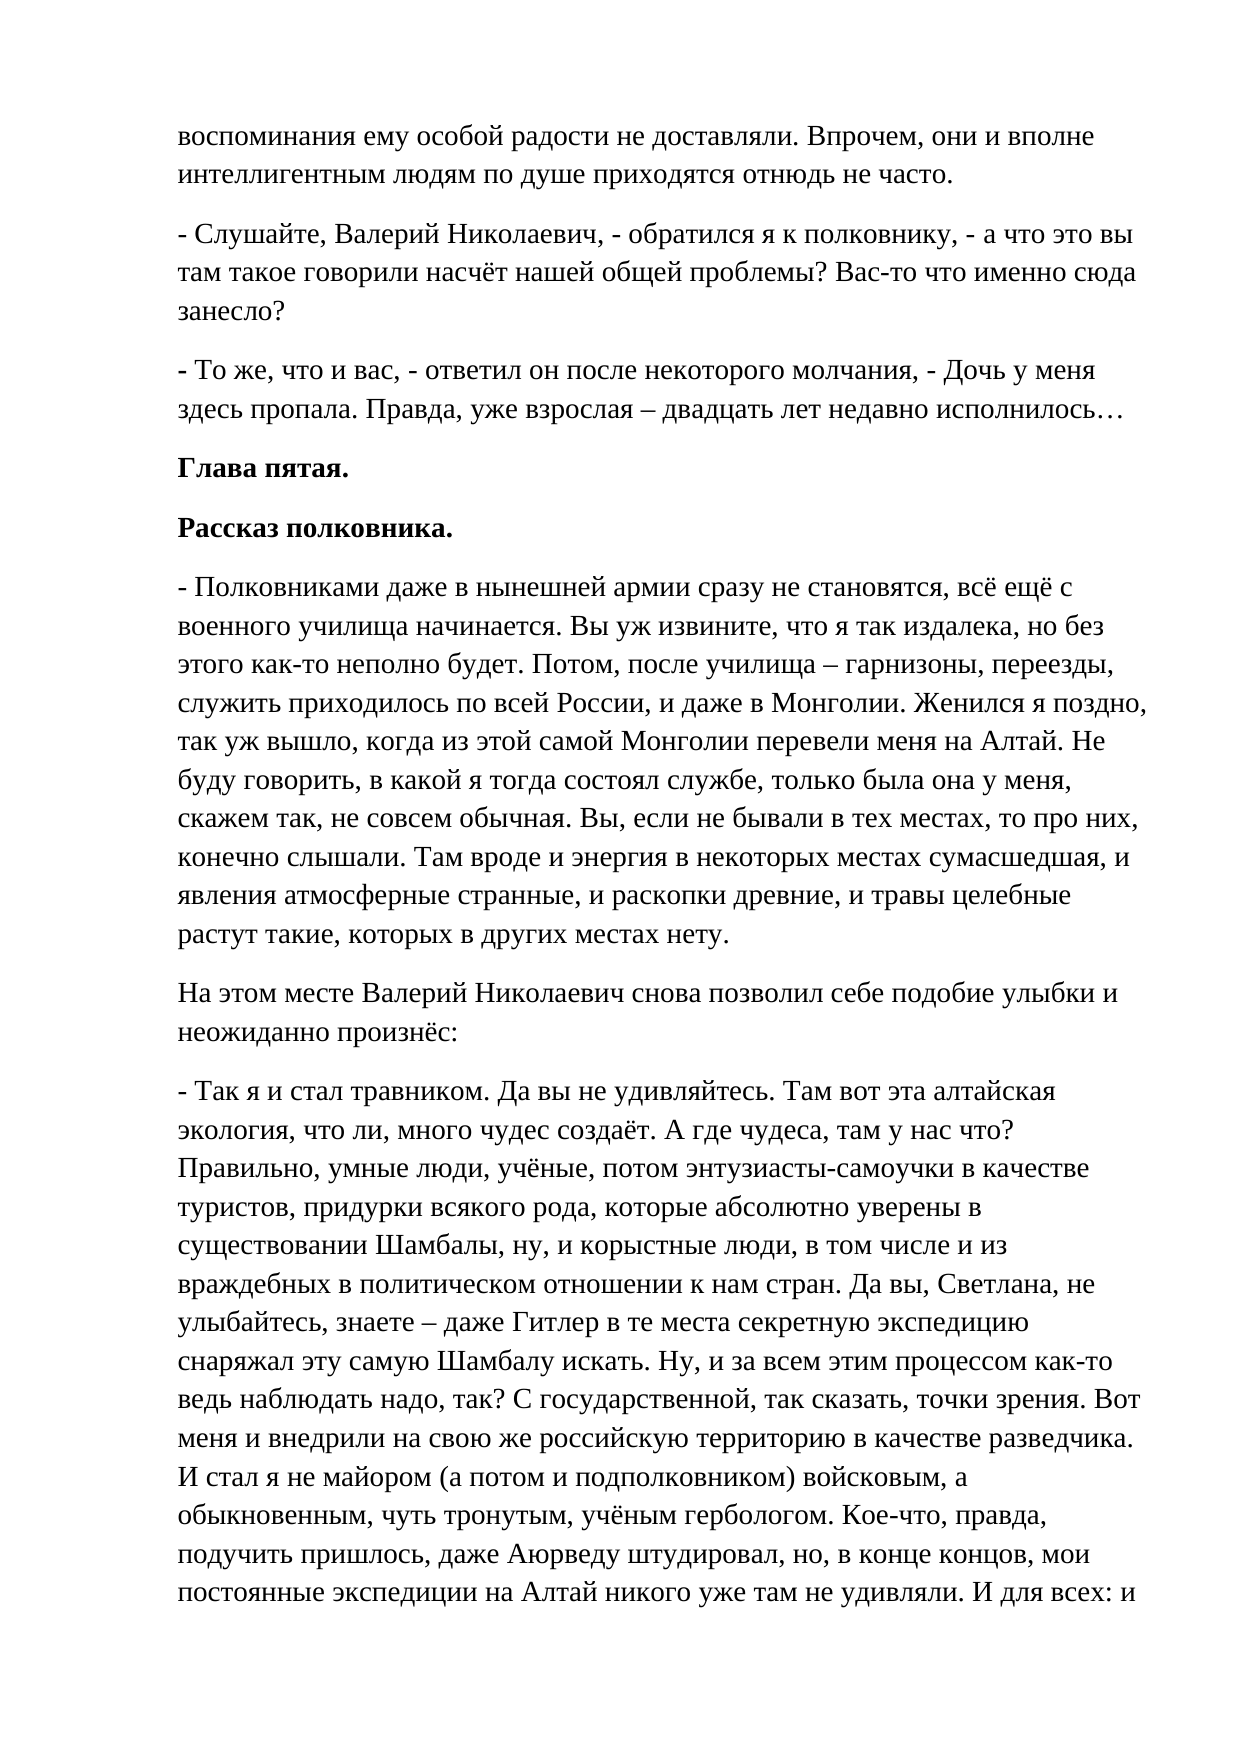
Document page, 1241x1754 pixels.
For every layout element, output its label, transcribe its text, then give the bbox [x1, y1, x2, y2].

text - Слушайте, Валерий Николаевич, - обратился я к полковнику, - a что это вы там такое говорили насчёт нашей общей проблемы? Вас-то что именно сюда занесло? [177, 216, 1152, 327]
text На этом месте Валерий Николаевич снова позволил себе подобие улыбки и неожиданно произнёс: [177, 975, 1152, 1047]
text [177, 118, 1152, 190]
text - То же, что и вас, - ответил он после некоторого молчания, - Дочь у меня здесь пропала. Правда, уже взрослая – двадцать лет недавно исполнилось… [177, 352, 1152, 424]
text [177, 1073, 1152, 1608]
text Глава пятая. [177, 450, 1152, 484]
text Рассказ полковника. [177, 510, 1152, 543]
text - Полковниками даже в нынешней армии сразу не становятся, всё ещё с военного училища начинается. Вы уж извините, что я так издалека, но без этого как-то неполно будет. Потом, после училища – гарнизоны, переезды, служить приходилось по всей России, и даже в Монголии. Женился я поздно, так уж вышло, когда из этой самой Монголии перевели меня на Алтай. Не буду говорить, в какой я тогда состоял службе, только была она у меня, скажем так, не совсем обычная. Вы, если не бывали в тех местах, то про них, конечно слышали. Там вроде и энергия в некоторых местах сумасшедшая, и явления атмосферные странные, и раскопки древние, и травы целебные растут такие, которых в других местах нету. [177, 569, 1152, 949]
